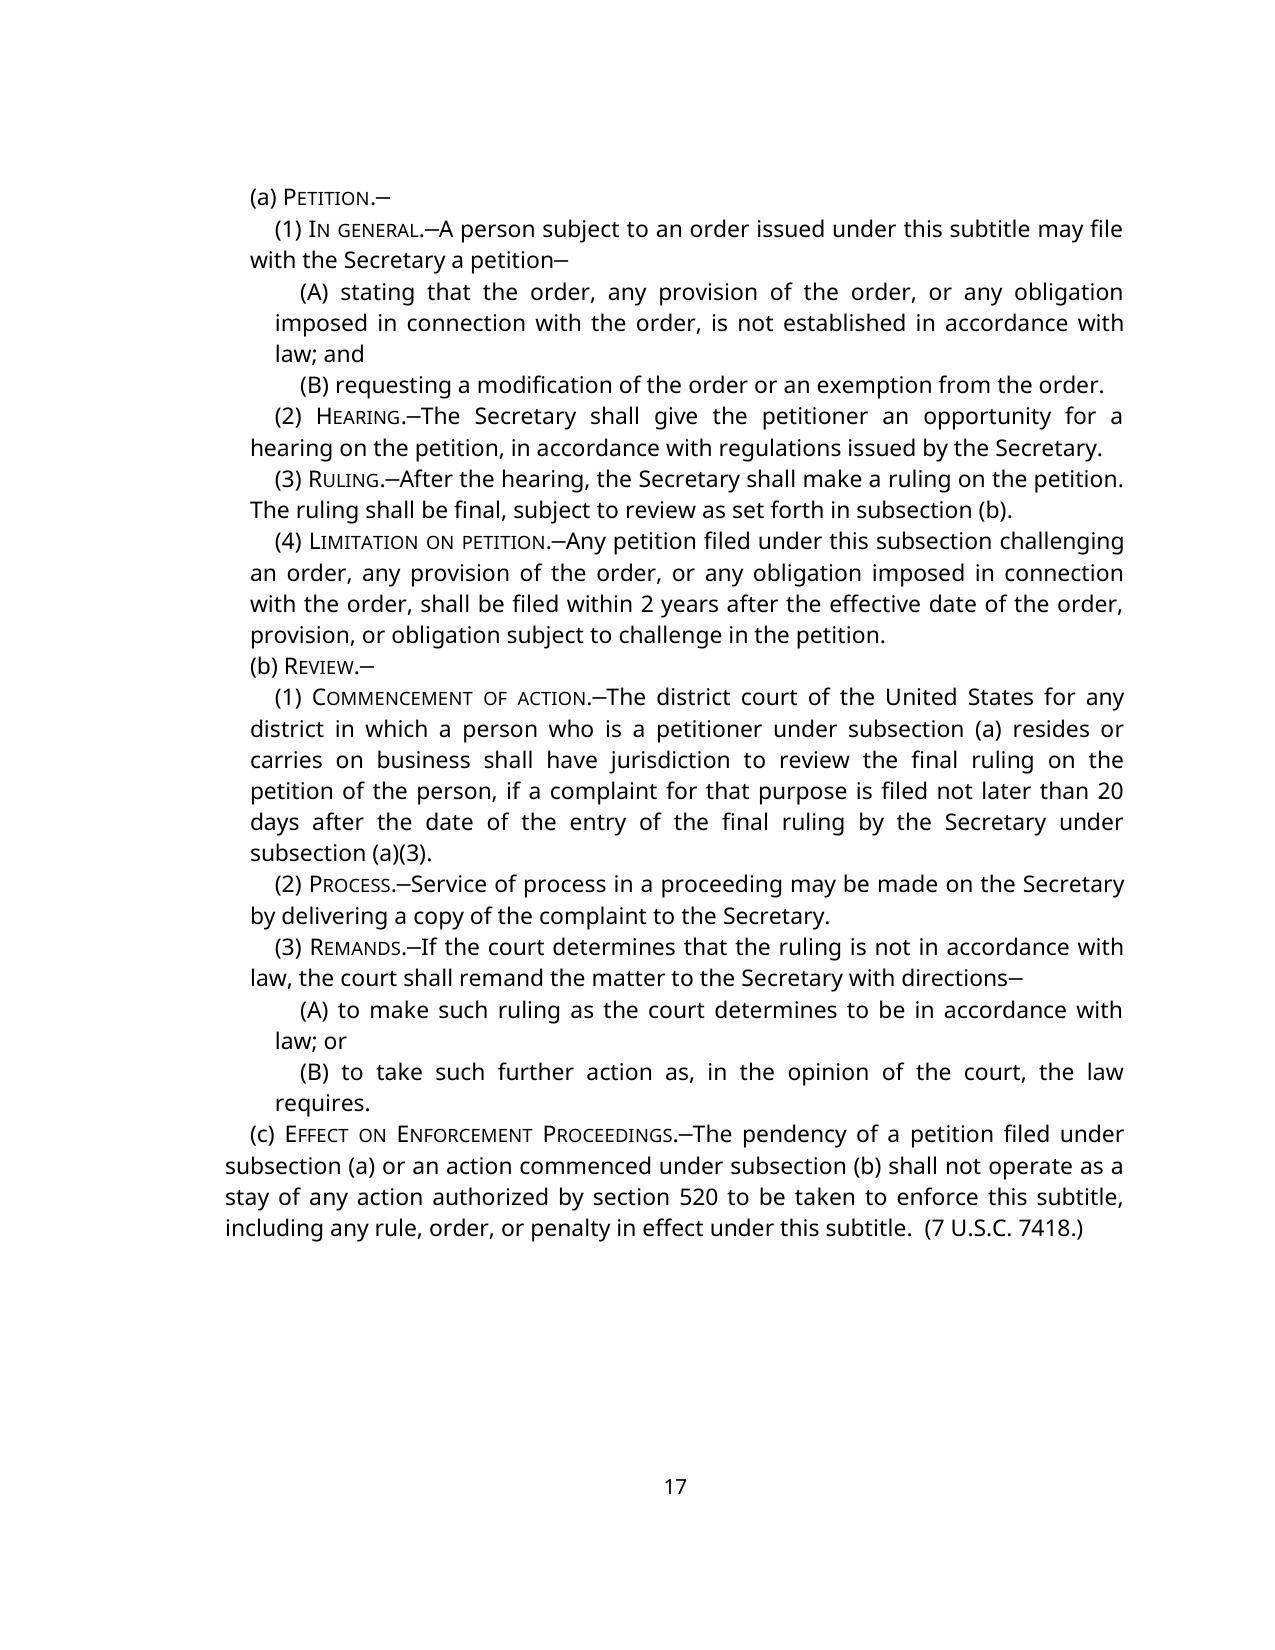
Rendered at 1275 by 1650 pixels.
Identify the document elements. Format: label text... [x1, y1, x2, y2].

text (3) Remands.If the court determines that the ruling is not in accordance with law, the court shall remand the matter to the Secretary with directions [250, 931, 1125, 994]
text (b) Review. [225, 650, 1125, 681]
text (3) Ruling.After the hearing, the Secretary shall make a ruling on the petition. The ruling shall be final, subject to review as set forth in subsection (b). [250, 462, 1125, 525]
text (B) to take such further action as, in the opinion of the court, the law requires. [274, 1056, 1125, 1118]
text (c) Effect on Enforcement Proceedings.The pendency of a petition filed under subsection (a) or an action commenced under subsection (b) shall not operate as a stay of any action authorized by section 520 to be taken to enforce this subtitle, including any rule, order, or penalty in effect under this subtitle. (7 U.S.C. 7418.) [225, 1118, 1125, 1243]
text (B) requesting a modification of the order or an exemption from the order. [274, 369, 1125, 400]
text (2) Process.Service of process in a proceeding may be made on the Secretary by delivering a copy of the complaint to the Secretary. [250, 868, 1125, 931]
text (a) Petition. [225, 181, 1125, 213]
text (A) to make such ruling as the court determines to be in accordance with law; or [274, 994, 1125, 1056]
text (1) Commencement of action.The district court of the United States for any district in which a person who is a petitioner under subsection (a) resides or carries on business shall have jurisdiction to review the final ruling on the petition of the person, if a complaint for that purpose is filed not later than 20 days after the date of the entry of the final ruling by the Secretary under subsection (a)(3). [250, 681, 1125, 868]
text (4) Limitation on petition.Any petition filed under this subsection challenging an order, any provision of the order, or any obligation imposed in connection with the order, shall be filed within 2 years after the effective date of the order, provision, or obligation subject to challenge in the petition. [250, 525, 1125, 650]
text (1) In general.A person subject to an order issued under this subtitle may file with the Secretary a petition [250, 213, 1125, 276]
text (2) Hearing.The Secretary shall give the petitioner an opportunity for a hearing on the petition, in accordance with regulations issued by the Secretary. [250, 400, 1125, 462]
text (A) stating that the order, any provision of the order, or any obligation imposed in connection with the order, is not established in accordance with law; and [274, 276, 1125, 369]
